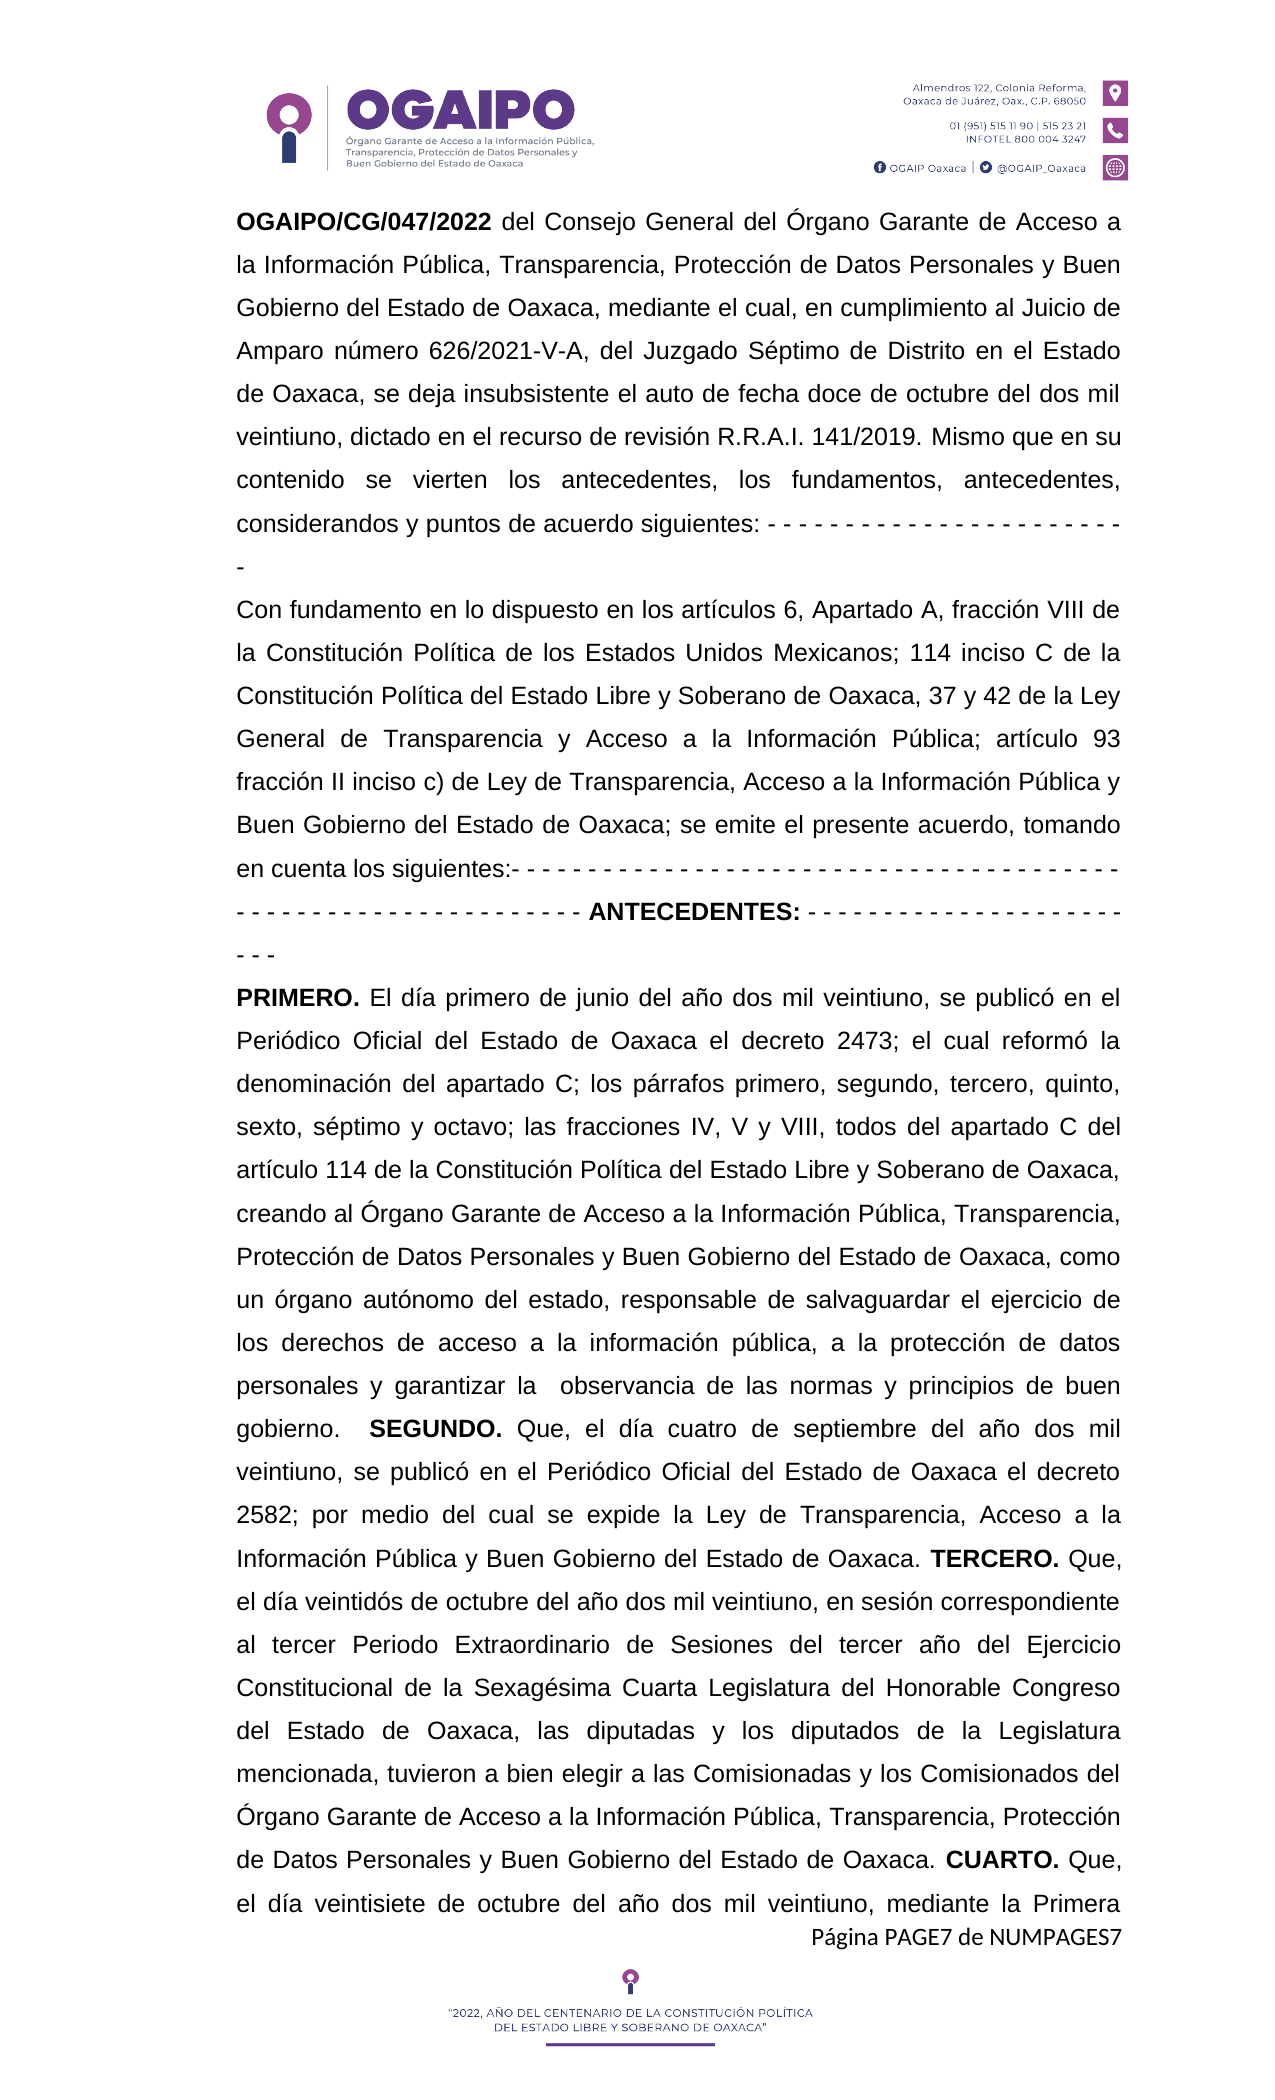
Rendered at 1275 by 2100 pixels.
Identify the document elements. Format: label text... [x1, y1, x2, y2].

text Con fundamento en lo dispuesto en los artículos 6, Apartado A, fracción VIII de la Constitución Política de los Estados Unidos Mexicanos; 114 inciso C de la Constitución Política del Estado Libre y Soberano de Oaxaca, 37 y 42 de la Ley General de Transparencia y Acceso a la Información Pública; artículo 93 fracción II inciso c) de Ley de Transparencia, Acceso a la Información Pública y Buen Gobierno del Estado de Oaxaca; se emite el presente acuerdo, tomando en cuenta los siguientes:- - - - - - - - - - - - - - - - - - - - - - - - - - - - - - - - - - - - - - - - - - - - - - - - - - - - - - - - - - - - - - - ANTECEDENTES: - - - - - - - - - - - - - - - - - - - - - - - - [236, 595, 1122, 969]
picture [80, 1914, 1195, 2100]
picture [190, 44, 1203, 213]
